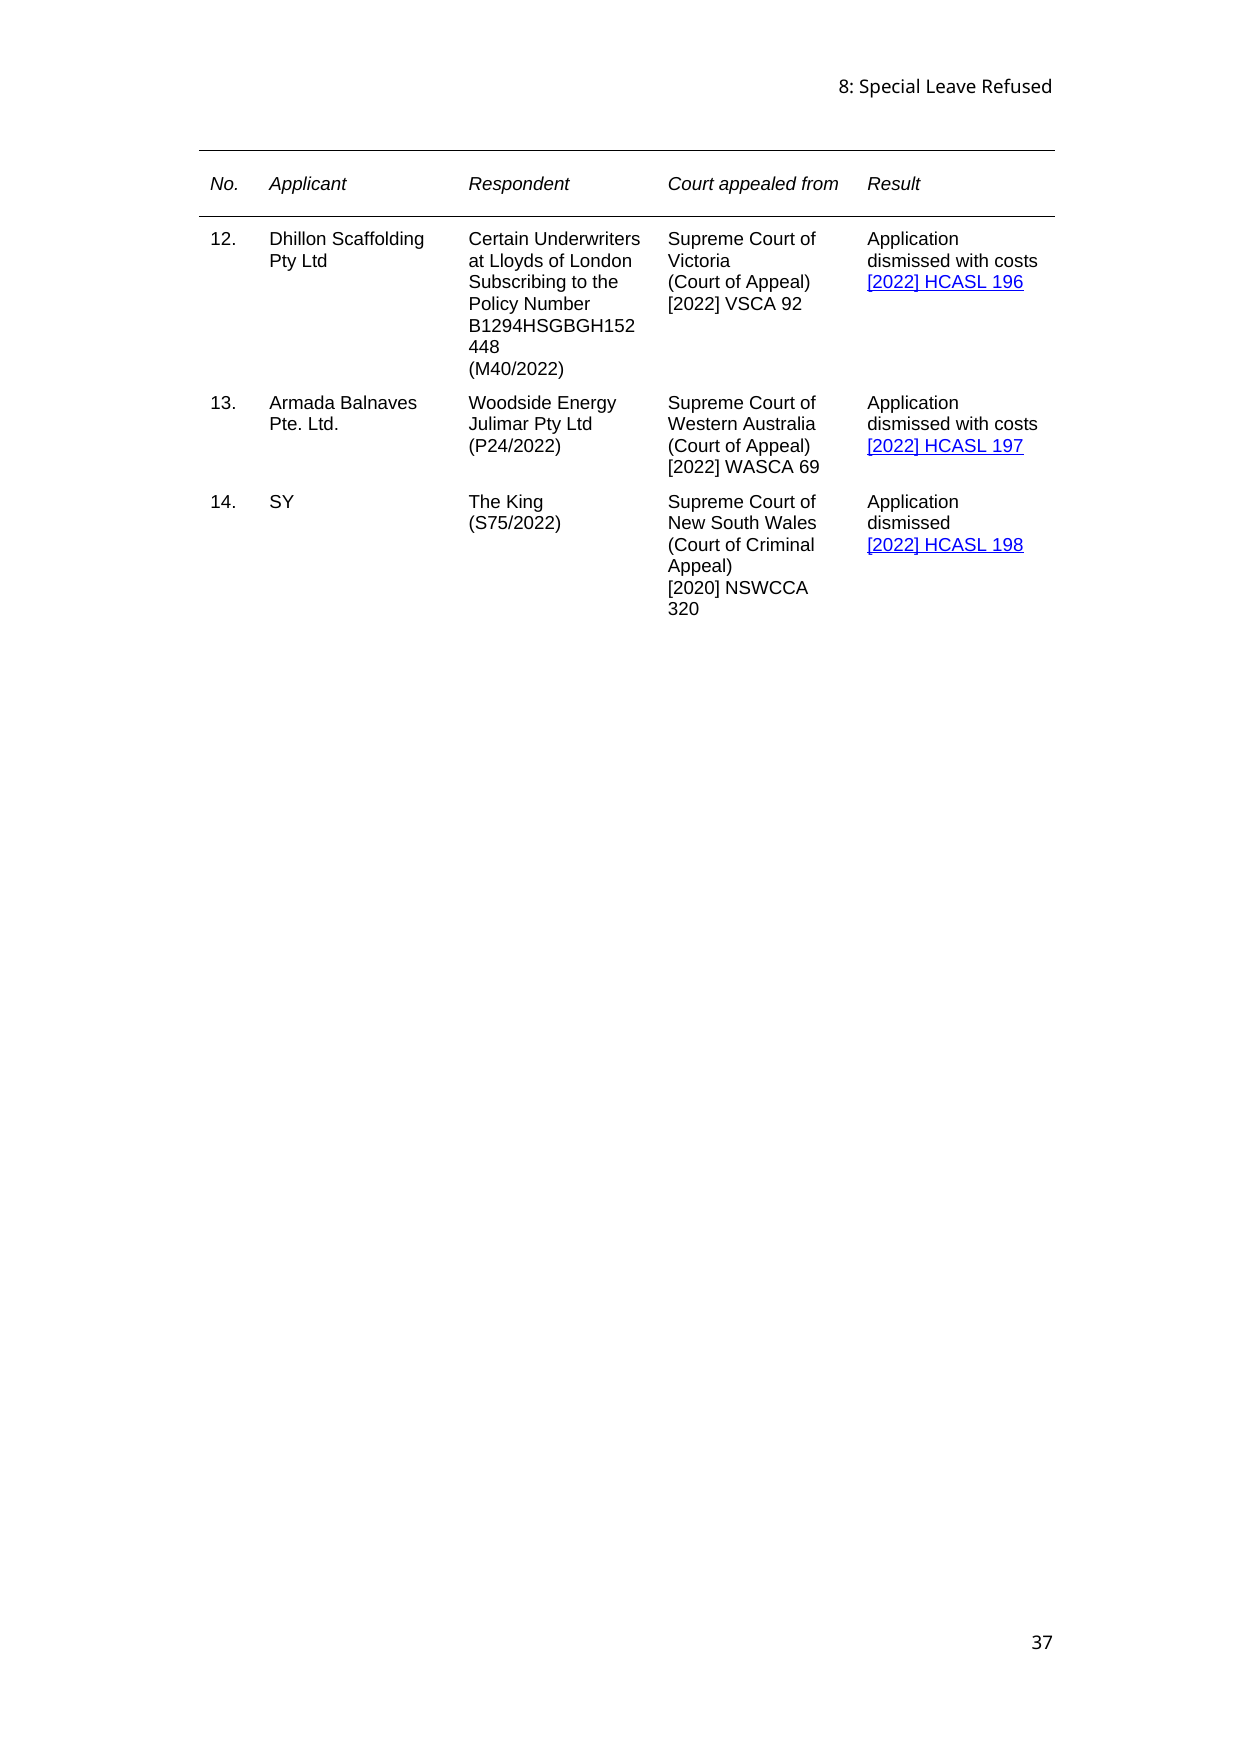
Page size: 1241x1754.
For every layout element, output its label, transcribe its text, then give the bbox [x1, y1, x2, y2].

table_cell Supreme Court of Victoria (Court of Appeal) [2022] VSCA 92 [656, 217, 856, 379]
table_cell Application dismissed with costs [2022] HCASL 197 [856, 379, 1055, 478]
table_header No. [199, 151, 258, 216]
table_header Respondent [457, 151, 656, 216]
table_header Applicant [258, 151, 457, 216]
table_cell The King (S75/2022) [457, 478, 656, 620]
table_cell Supreme Court of Western Australia (Court of Appeal) [2022] WASCA 69 [656, 379, 856, 478]
table_header Result [856, 151, 1055, 216]
table_cell [199, 379, 258, 478]
table_cell Application dismissed [2022] HCASL 198 [856, 478, 1055, 620]
table_cell Supreme Court of New South Wales (Court of Criminal Appeal) [2020] NSWCCA 320 [656, 478, 856, 620]
table_cell SY [258, 478, 457, 620]
table_cell [199, 478, 258, 620]
table_cell Certain Underwriters at Lloyds of London Subscribing to the Policy Number B1294HSGBGH152448 (M40/2022) [457, 217, 656, 379]
table_cell [199, 217, 258, 379]
table_cell Armada Balnaves Pte. Ltd. [258, 379, 457, 478]
table_header Court appealed from [656, 151, 856, 216]
table_cell Woodside Energy Julimar Pty Ltd (P24/2022) [457, 379, 656, 478]
table_cell Dhillon Scaffolding Pty Ltd [258, 217, 457, 379]
table_cell Application dismissed with costs [2022] HCASL 196 [856, 217, 1055, 379]
